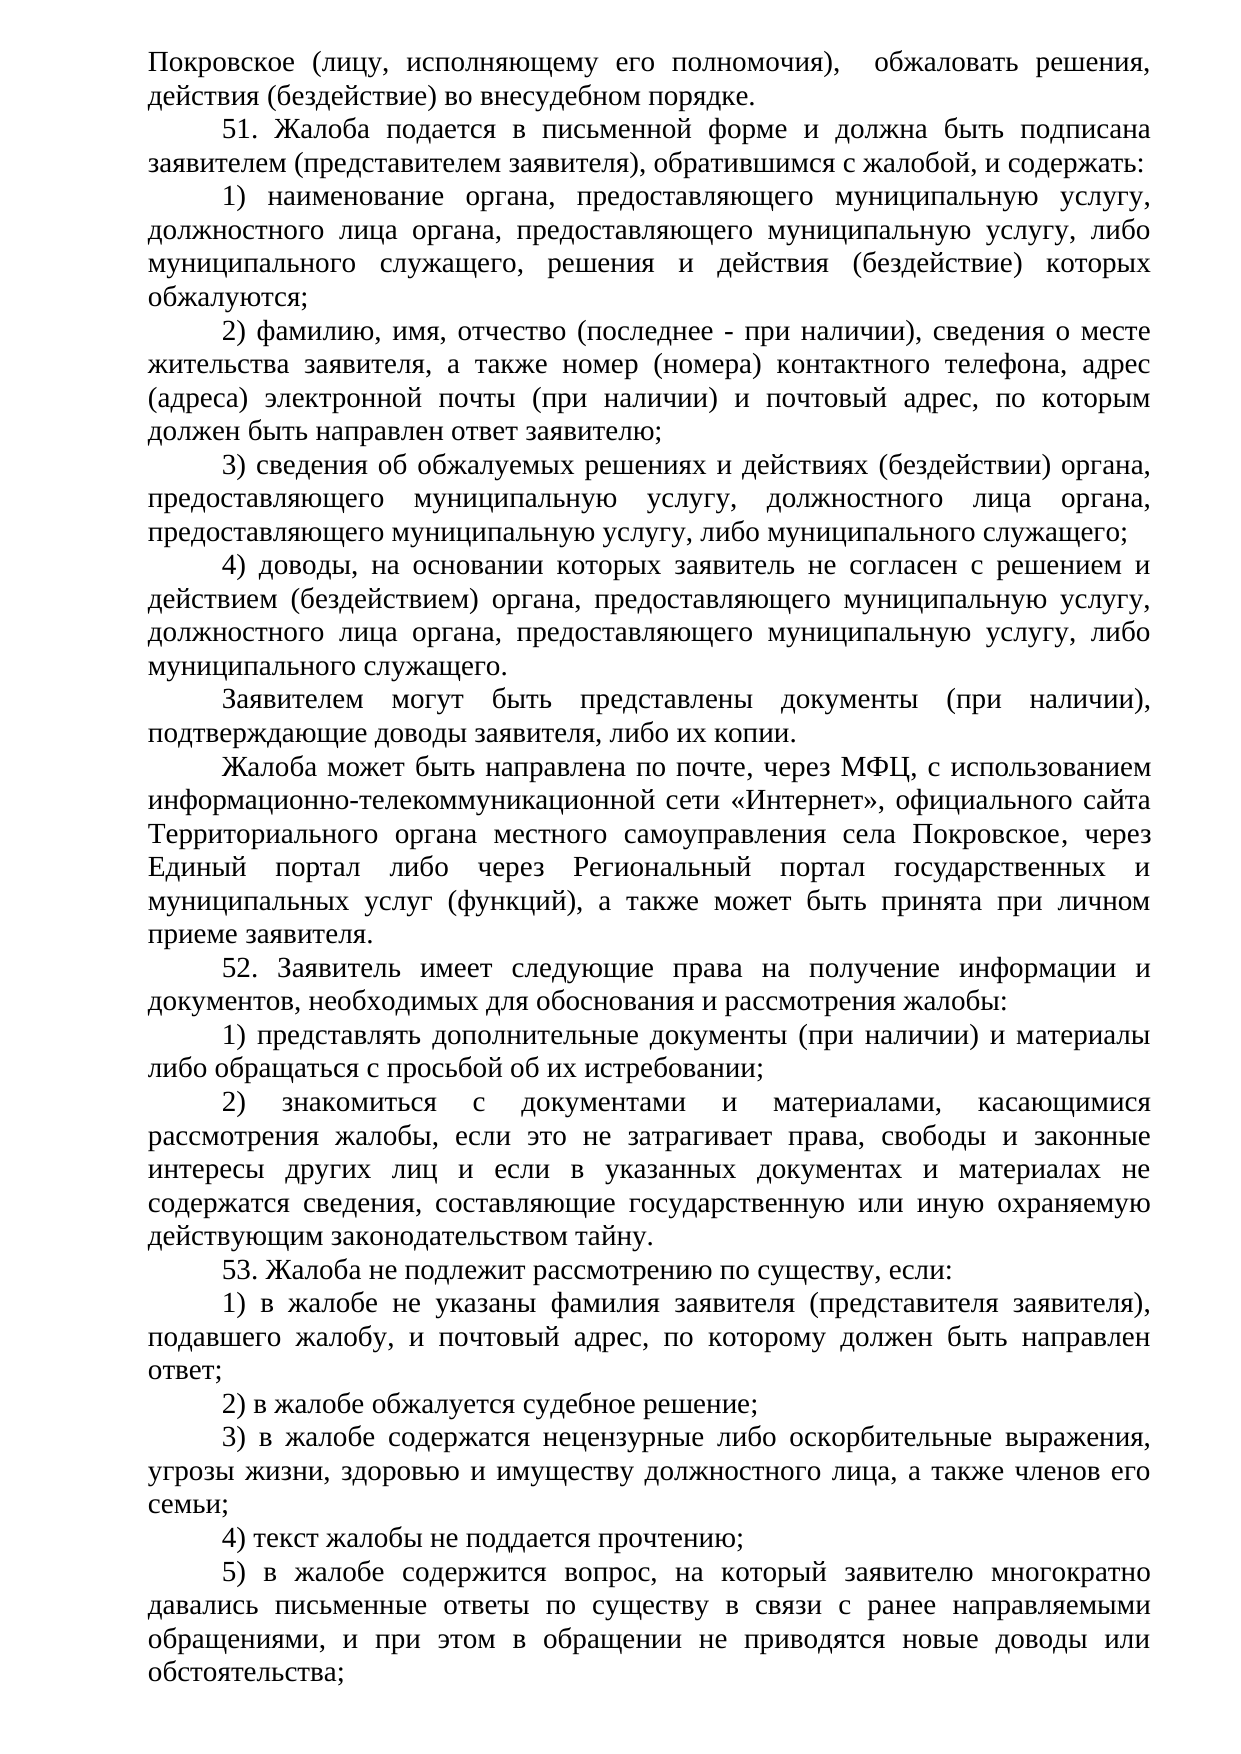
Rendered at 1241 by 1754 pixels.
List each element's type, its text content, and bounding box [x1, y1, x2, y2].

text 1) в жалобе не указаны фамилия заявителя (представителя заявителя), подавшего жалобу, и почтовый адрес, по которому должен быть направлен ответ; [148, 1285, 1152, 1386]
text 1) представлять дополнительные документы (при наличии) и материалы либо обращаться с просьбой об их истребовании; [148, 1017, 1152, 1084]
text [148, 44, 1152, 111]
text Жалоба может быть направлена по почте, через МФЦ, с использованием информационно-телекоммуникационной сети «Интернет», официального сайта Территориального органа местного самоуправления села Покровское, через Единый портал либо через Региональный портал государственных и муниципальных услуг (функций), а также может быть принята при личном приеме заявителя. [148, 749, 1152, 950]
text 51. Жалоба подается в письменной форме и должна быть подписана заявителем (представителем заявителя), обратившимся с жалобой, и содержать: [148, 111, 1152, 178]
text 4) доводы, на основании которых заявитель не согласен с решением и действием (бездействием) органа, предоставляющего муниципальную услугу, должностного лица органа, предоставляющего муниципальную услугу, либо муниципального служащего. [148, 547, 1152, 682]
text 3) сведения об обжалуемых решениях и действиях (бездействии) органа, предоставляющего муниципальную услугу, должностного лица органа, предоставляющего муниципальную услугу, либо муниципального служащего; [148, 447, 1152, 547]
text 5) в жалобе содержится вопрос, на который заявителю многократно давались письменные ответы по существу в связи с ранее направляемыми обращениями, и при этом в обращении не приводятся новые доводы или обстоятельства; [148, 1554, 1152, 1688]
text 52. Заявитель имеет следующие права на получение информации и документов, необходимых для обоснования и рассмотрения жалобы: [148, 950, 1152, 1017]
text 1) наименование органа, предоставляющего муниципальную услугу, должностного лица органа, предоставляющего муниципальную услугу, либо муниципального служащего, решения и действия (бездействие) которых обжалуются; [148, 178, 1152, 313]
text 3) в жалобе содержатся нецензурные либо оскорбительные выражения, угрозы жизни, здоровью и имуществу должностного лица, а также членов его семьи; [148, 1419, 1152, 1520]
text 2) фамилию, имя, отчество (последнее - при наличии), сведения о месте жительства заявителя, а также номер (номера) контактного телефона, адрес (адреса) электронной почты (при наличии) и почтовый адрес, по которым должен быть направлен ответ заявителю; [148, 313, 1152, 447]
text 4) текст жалобы не поддается прочтению; [148, 1520, 1152, 1554]
text Заявителем могут быть представлены документы (при наличии), подтверждающие доводы заявителя, либо их копии. [148, 682, 1152, 749]
text 53. Жалоба не подлежит рассмотрению по существу, если: [148, 1252, 1152, 1285]
text 2) знакомиться с документами и материалами, касающимися рассмотрения жалобы, если это не затрагивает права, свободы и законные интересы других лиц и если в указанных документах и материалах не содержатся сведения, составляющие государственную или иную охраняемую действующим законодательством тайну. [148, 1084, 1152, 1252]
text 2) в жалобе обжалуется судебное решение; [148, 1386, 1152, 1419]
